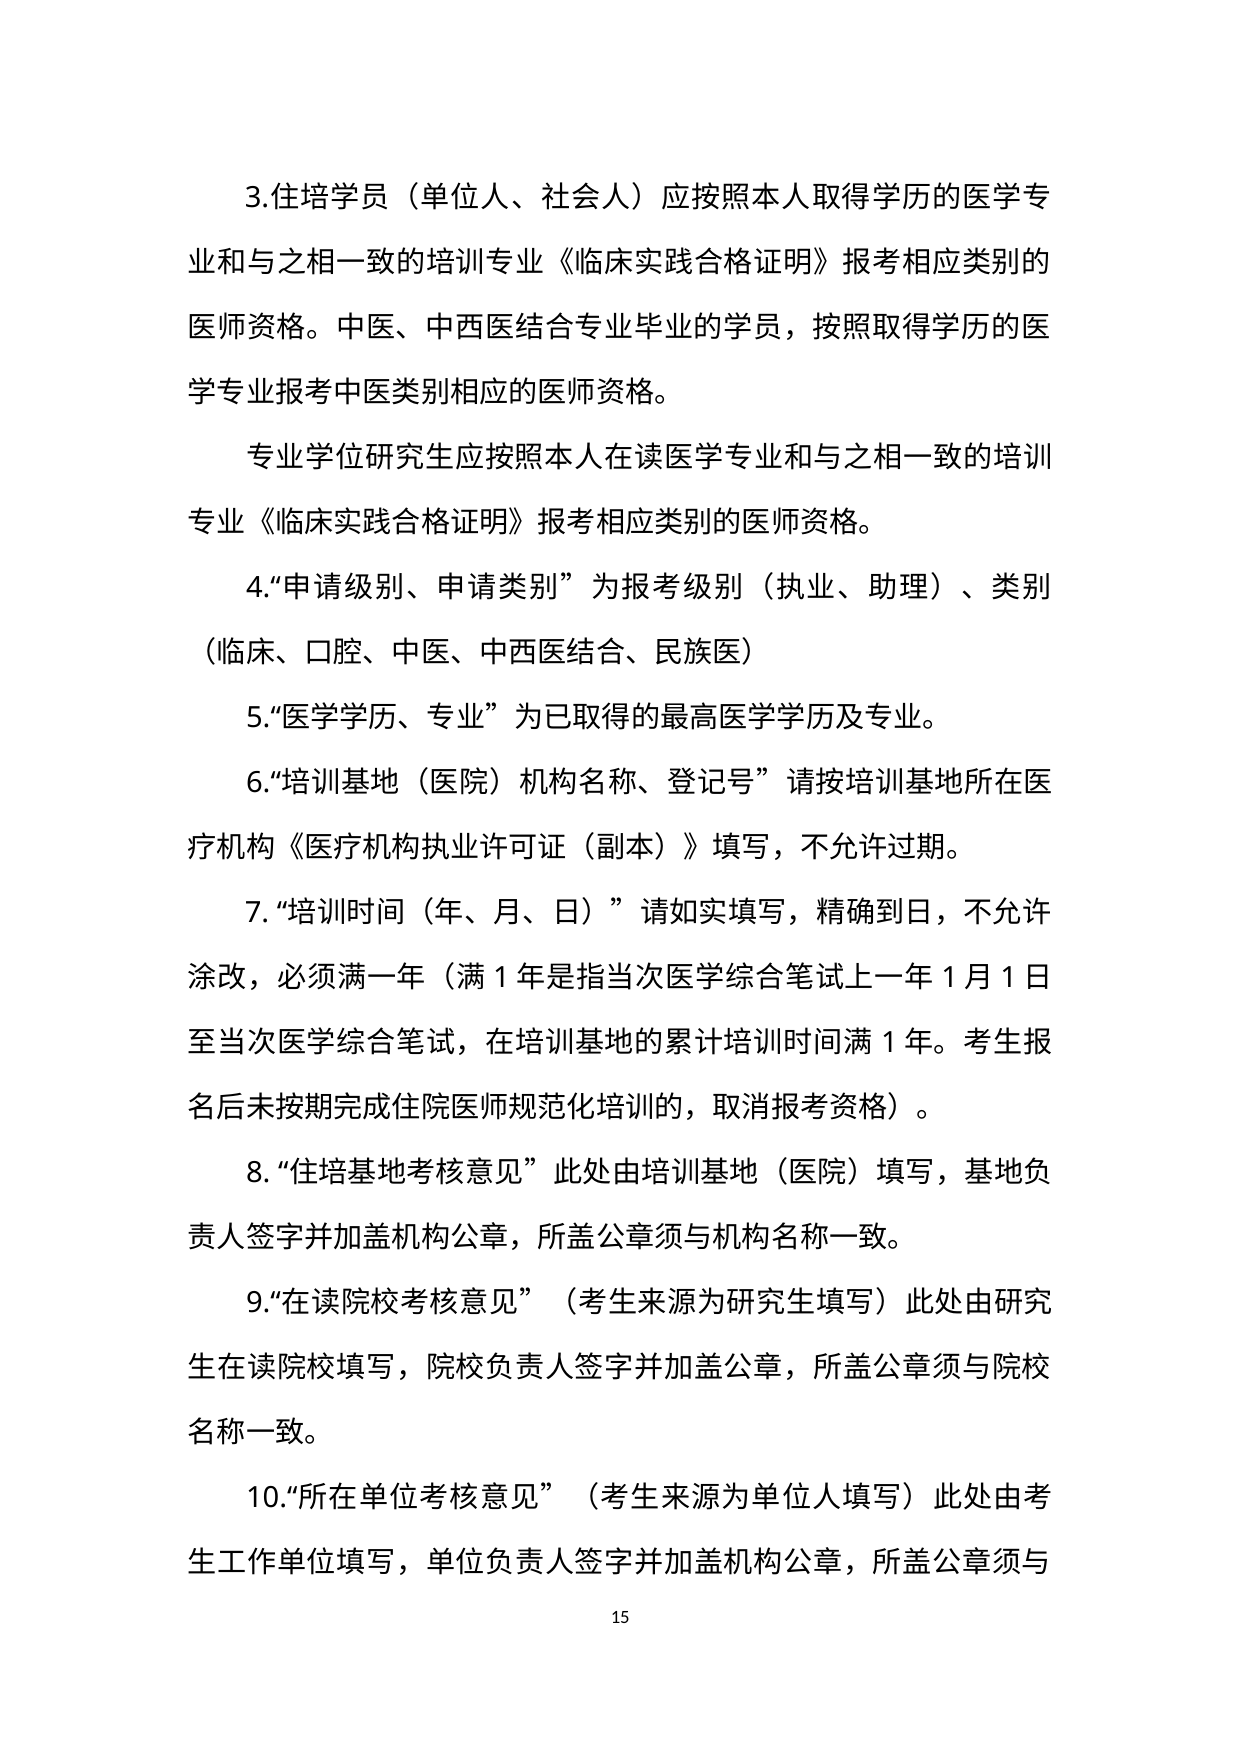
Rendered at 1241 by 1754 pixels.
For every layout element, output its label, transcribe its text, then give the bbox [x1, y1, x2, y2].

text 7. “培训时间（年、月、日）”请如实填写，精确到日，不允许涂改，必须满一年（满1年是指当次医学综合笔试上一年1月1日至当次医学综合笔试，在培训基地的累计培训时间满1年。考生报名后未按期完成住院医师规范化培训的，取消报考资格）。 [187, 877, 1053, 1137]
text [187, 1462, 1053, 1592]
text 3.住培学员（单位人、社会人）应按照本人取得学历的医学专业和与之相一致的培训专业《临床实践合格证明》报考相应类别的医师资格。中医、中西医结合专业毕业的学员，按照取得学历的医学专业报考中医类别相应的医师资格。 [187, 162, 1053, 422]
text 9.“在读院校考核意见”（考生来源为研究生填写）此处由研究生在读院校填写，院校负责人签字并加盖公章，所盖公章须与院校名称一致。 [187, 1267, 1053, 1462]
text 5.“医学学历、专业”为已取得的最高医学学历及专业。 [187, 682, 1053, 747]
text 8. “住培基地考核意见”此处由培训基地（医院）填写，基地负责人签字并加盖机构公章，所盖公章须与机构名称一致。 [187, 1137, 1053, 1267]
text 专业学位研究生应按照本人在读医学专业和与之相一致的培训专业《临床实践合格证明》报考相应类别的医师资格。 [187, 422, 1053, 552]
text 6.“培训基地（医院）机构名称、登记号”请按培训基地所在医疗机构《医疗机构执业许可证（副本）》填写，不允许过期。 [187, 747, 1053, 877]
text 4.“申请级别、申请类别”为报考级别（执业、助理）、类别（临床、口腔、中医、中西医结合、民族医） [187, 552, 1053, 682]
